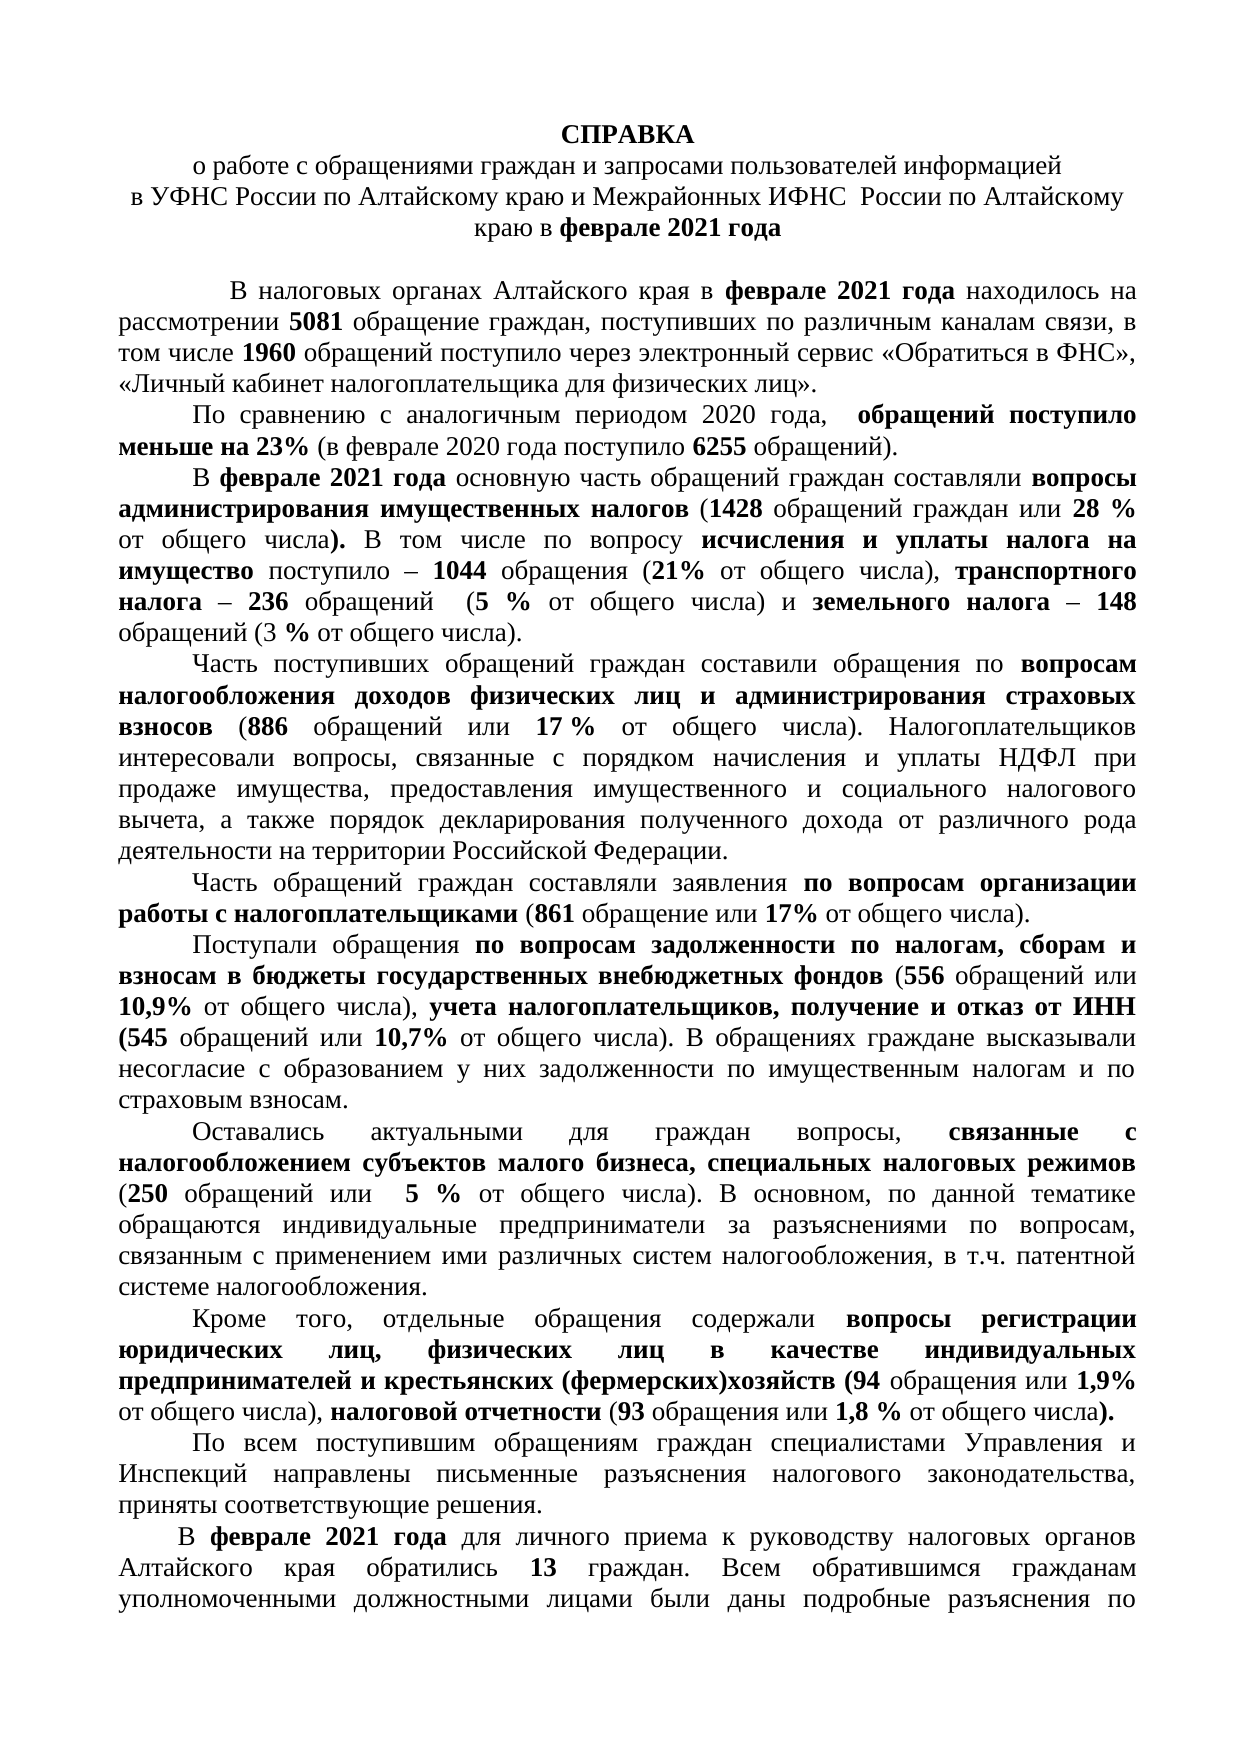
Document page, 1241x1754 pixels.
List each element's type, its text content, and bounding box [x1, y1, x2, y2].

text По всем поступившим обращениям граждан специалистами Управления и Инспекций направлены письменные разъяснения налогового законодательства, приняты соответствующие решения. [118, 1426, 1137, 1520]
text СПРАВКА [118, 118, 1137, 149]
text Кроме того, отдельные обращения содержали вопросы регистрации юридических лиц, физических лиц в качестве индивидуальных предпринимателей и крестьянских (фермерских)хозяйств (94 обращения или 1,9% от общего числа), налоговой отчетности (93 обращения или 1,8 % от общего числа). [118, 1302, 1137, 1426]
text По сравнению с аналогичным периодом 2020 года, обращений поступило меньше на 23% (в феврале 2020 года поступило 6255 обращений). [118, 398, 1137, 461]
text В налоговых органах Алтайского края в феврале 2021 года находилось на рассмотрении 5081 обращение граждан, поступивших по различным каналам связи, в том числе 1960 обращений поступило через электронный сервис «Обратиться в ФНС», «Личный кабинет налогоплательщика для физических лиц». [118, 274, 1137, 398]
text Оставались актуальными для граждан вопросы, связанные с налогообложением субъектов малого бизнеса, специальных налоговых режимов (250 обращений или 5 % от общего числа). В основном, по данной тематике обращаются индивидуальные предприниматели за разъяснениями по вопросам, связанным с применением ими различных систем налогообложения, в т.ч. патентной системе налогообложения. [118, 1115, 1137, 1302]
text Часть поступивших обращений граждан составили обращения по вопросам налогообложения доходов физических лиц и администрирования страховых взносов (886 обращений или 17 % от общего числа). Налогоплательщиков интересовали вопросы, связанные с порядком начисления и уплаты НДФЛ при продаже имущества, предоставления имущественного и социального налогового вычета, а также порядок декларирования полученного дохода от различного рода деятельности на территории Российской Федерации. [118, 648, 1137, 866]
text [118, 1520, 1137, 1613]
text о работе с обращениями граждан и запросами пользователей информацией [118, 149, 1137, 180]
text в УФНС России по Алтайскому краю и Межрайонных ИФНС России по Алтайскому краю в феврале 2021 года [118, 180, 1137, 243]
text Часть обращений граждан составляли заявления по вопросам организации работы с налогоплательщиками (861 обращение или 17% от общего числа). [118, 866, 1137, 928]
text Поступали обращения по вопросам задолженности по налогам, сборам и взносам в бюджеты государственных внебюджетных фондов (556 обращений или 10,9% от общего числа), учета налогоплательщиков, получение и отказ от ИНН (545 обращений или 10,7% от общего числа). В обращениях граждане высказывали несогласие с образованием у них задолженности по имущественным налогам и по страховым взносам. [118, 928, 1137, 1115]
text В феврале 2021 года основную часть обращений граждан составляли вопросы администрирования имущественных налогов (1428 обращений граждан или 28 % от общего числа). В том числе по вопросу исчисления и уплаты налога на имущество поступило – 1044 обращения (21% от общего числа), транспортного налога – 236 обращений (5 % от общего числа) и земельного налога – 148 обращений (3 % от общего числа). [118, 461, 1137, 648]
